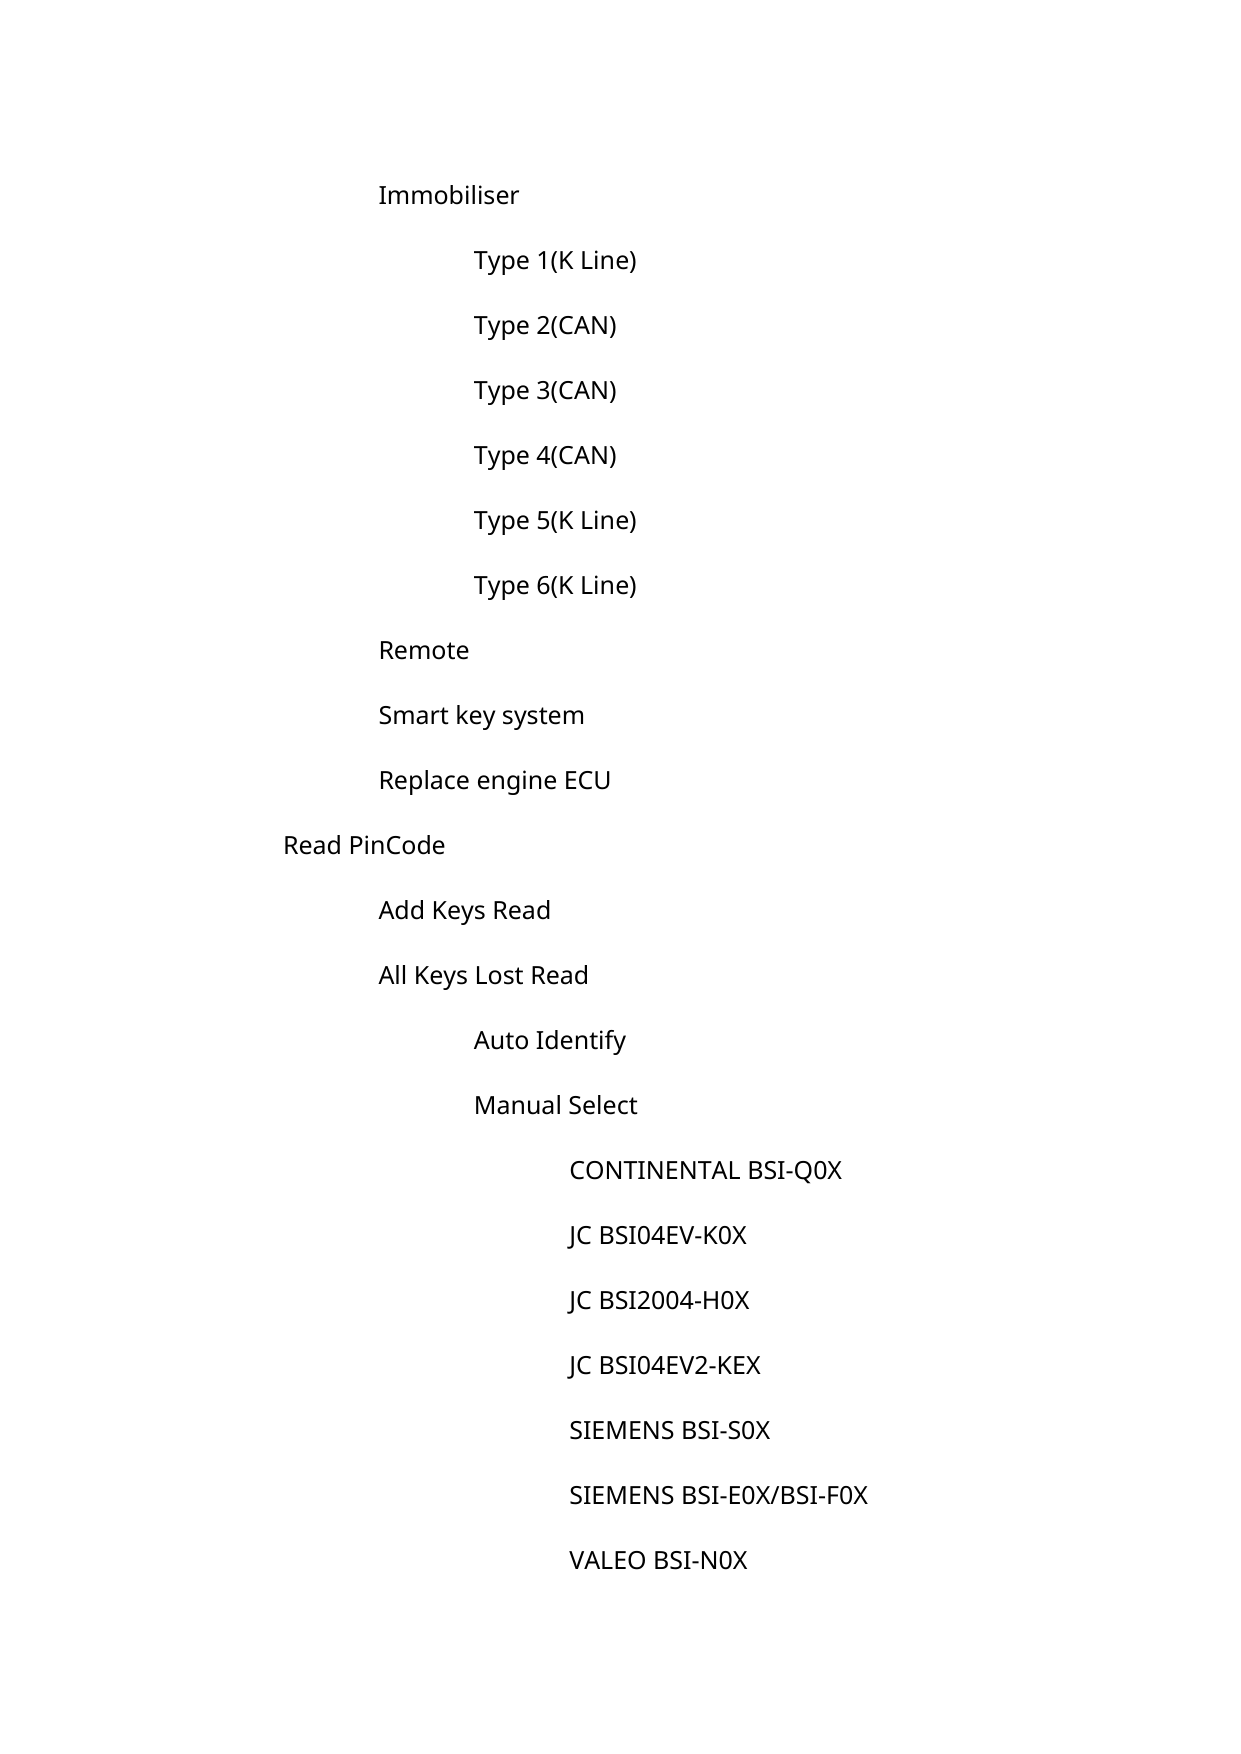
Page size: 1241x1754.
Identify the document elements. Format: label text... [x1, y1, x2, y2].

text Type 5(K Line) [187, 487, 1053, 552]
text JC BSI04EV-K0X [187, 1202, 1053, 1267]
text Smart key system [187, 682, 1053, 747]
text Read PinCode [187, 812, 1053, 877]
text SIEMENS BSI-S0X [187, 1397, 1053, 1462]
text Replace engine ECU [187, 747, 1053, 812]
text VALEO BSI-N0X [187, 1527, 1053, 1592]
text Remote [187, 617, 1053, 682]
text JC BSI2004-H0X [187, 1267, 1053, 1332]
text Type 2(CAN) [187, 292, 1053, 357]
text Immobiliser [187, 162, 1053, 227]
text Type 6(K Line) [187, 552, 1053, 617]
text Type 4(CAN) [187, 422, 1053, 487]
text All Keys Lost Read [187, 942, 1053, 1007]
text Add Keys Read [187, 877, 1053, 942]
text Auto Identify [187, 1007, 1053, 1072]
text Manual Select [187, 1072, 1053, 1137]
text Type 1(K Line) [187, 227, 1053, 292]
text Type 3(CAN) [187, 357, 1053, 422]
text JC BSI04EV2-KEX [187, 1332, 1053, 1397]
text SIEMENS BSI-E0X/BSI-F0X [187, 1462, 1053, 1527]
text CONTINENTAL BSI-Q0X [187, 1137, 1053, 1202]
